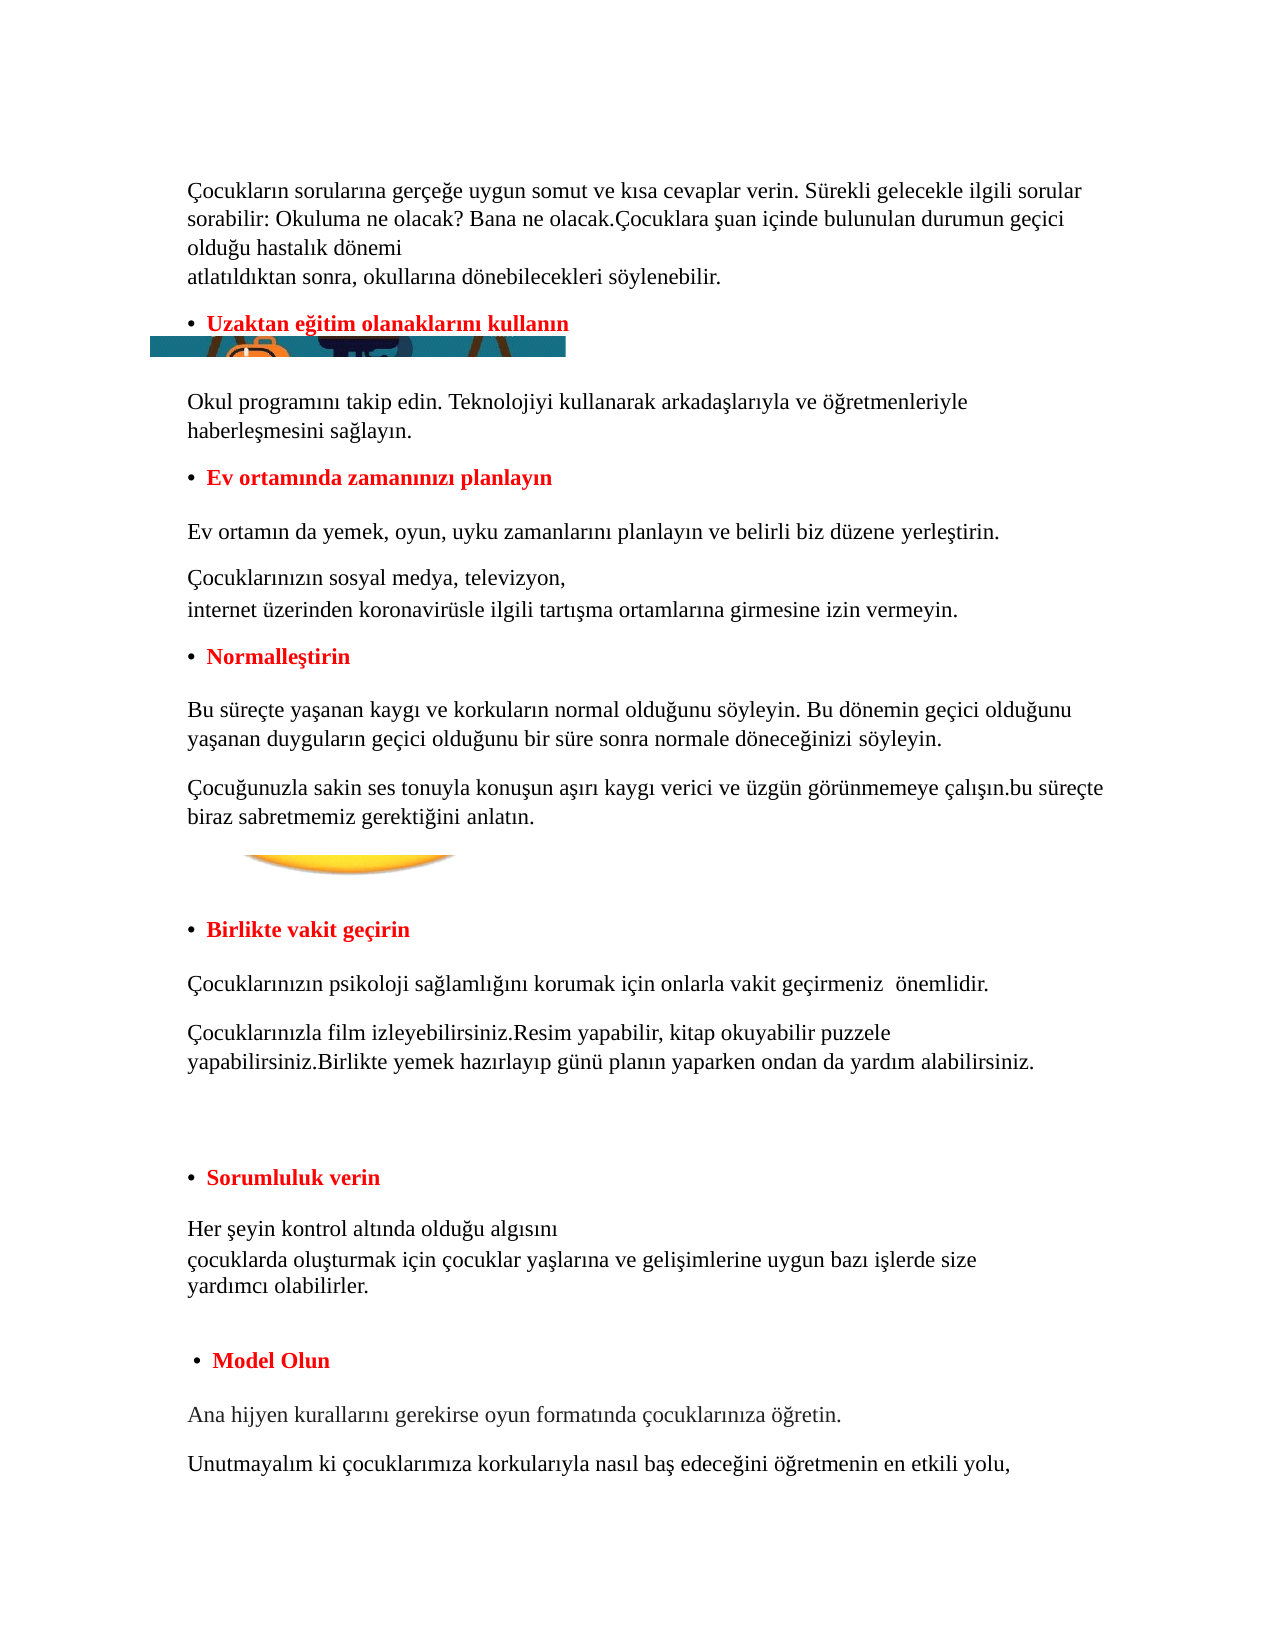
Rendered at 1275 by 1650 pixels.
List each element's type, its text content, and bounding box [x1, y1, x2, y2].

text Ev ortamın da yemek, oyun, uyku zamanlarını planlayın ve belirli biz düzene yerleştirin. [187, 516, 1109, 545]
text Çocuklarınızın sosyal medya, televizyon, [187, 565, 1125, 590]
list Sorumluluk verin [187, 1166, 1125, 1191]
text çocuklarda oluşturmak için çocuklar yaşlarına ve gelişimlerine uygun bazı işlerde size [187, 1245, 1090, 1274]
text yapabilirsiniz.Birlikte yemek hazırlayıp günü planın yaparken ondan da yardım alabilirsiniz. [187, 1047, 1087, 1075]
text Çocuğunuzla sakin ses tonuyla konuşun aşırı kaygı verici ve üzgün görünmemeye çalışın.bu süreçte biraz sabretmemiz gerektiğini anlatın. [187, 773, 1113, 830]
text Çocuklarınızın psikoloji sağlamlığını korumak için onlarla vakit geçirmeniz önemlidir. [187, 968, 1091, 997]
text atlatıldıktan sonra, okullarına dönebilecekleri söylenebilir. [187, 261, 1100, 290]
list Ev ortamında zamanınızı planlayın [187, 466, 1125, 491]
list Birlikte vakit geçirin [187, 918, 1125, 943]
text Çocukların sorularına gerçeğe uygun somut ve kısa cevaplar verin. Sürekli gelecekle ilgili sorular sorabilir: Okuluma ne olacak? Bana ne olacak.Çocuklara şuan içinde bulunulan durumun geçici olduğu hastalık dönemi [187, 175, 1125, 261]
list Model Olun [193, 1349, 1125, 1374]
text Çocuklarınızla film izleyebilirsiniz.Resim yapabilir, kitap okuyabilir puzzele [187, 1018, 1045, 1047]
text Ana hijyen kurallarını gerekirse oyun formatında çocuklarınıza öğretin. [187, 1399, 1004, 1428]
text Okul programını takip edin. Teknolojiyi kullanarak arkadaşlarıyla ve öğretmenleriyle haberleşmesini sağlayın. [187, 387, 1093, 444]
text yardımcı olabilirler. [187, 1274, 1125, 1299]
list Uzaktan eğitim olanaklarını kullanın [187, 311, 1125, 336]
text Her şeyin kontrol altında olduğu algısını [187, 1216, 1125, 1241]
list Normalleştirin [187, 644, 1125, 669]
text Bu süreçte yaşanan kaygı ve korkuların normal olduğunu söyleyin. Bu dönemin geçici olduğunu yaşanan duyguların geçici olduğunu bir süre sonra normale döneceğinizi söyleyin. [187, 694, 1117, 752]
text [187, 1449, 1076, 1478]
text internet üzerinden koronavirüsle ilgili tartışma ortamlarına girmesine izin vermeyin. [187, 594, 1110, 623]
